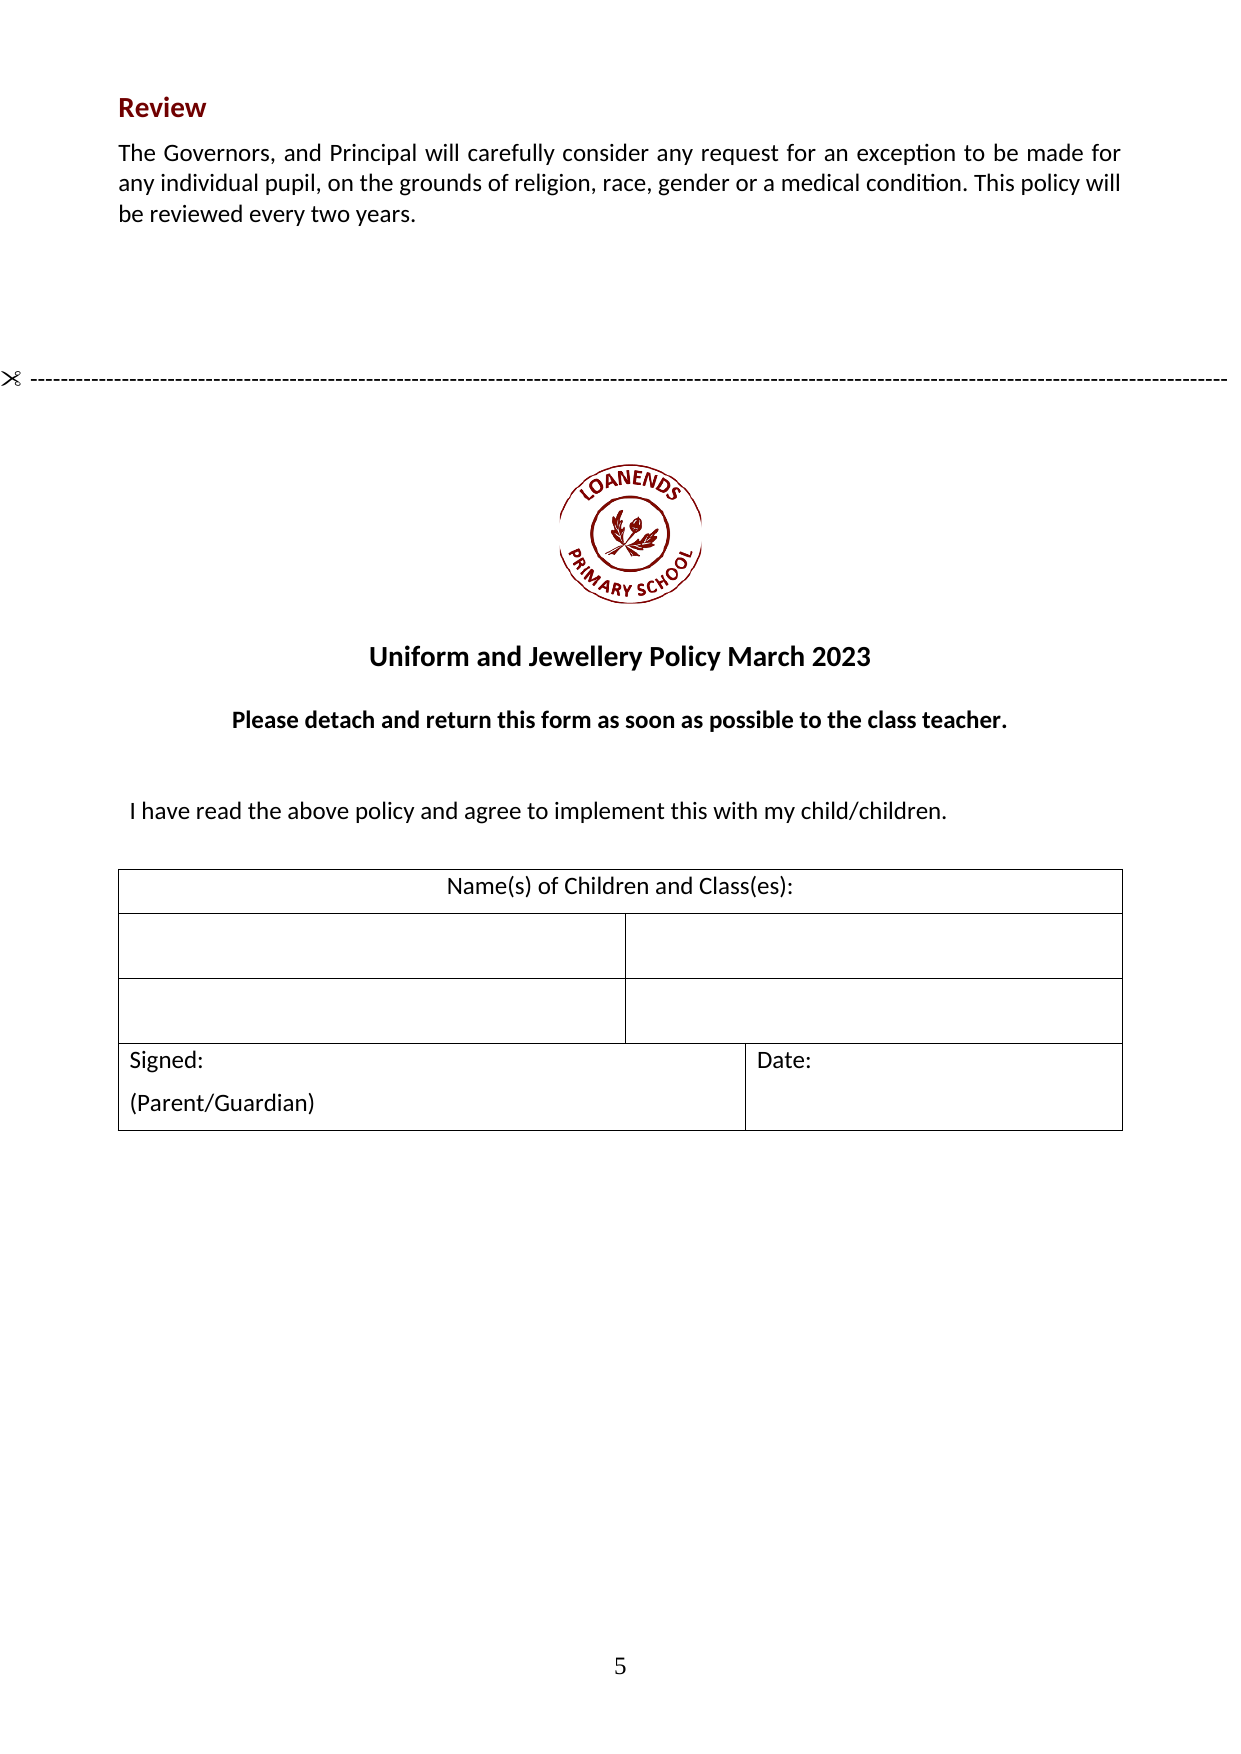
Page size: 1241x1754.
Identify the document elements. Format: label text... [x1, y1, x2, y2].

text Review [118, 89, 1122, 124]
table_cell [119, 979, 625, 1043]
table_cell Signed: (Parent/Guardian) [119, 1044, 745, 1130]
table_cell [626, 914, 1122, 978]
table_header I have read the above policy and agree to implement this with my child/children. [118, 795, 1122, 869]
picture [557, 464, 702, 602]
text The Governors, and Principal will carefully consider any request for an exception to be made for any individual pupil, on the grounds of religion, race, gender or a medical condition. This policy will be reviewed every two years. [118, 137, 1122, 228]
table_cell [119, 914, 625, 978]
table_cell Name(s) of Children and Class(es): [119, 870, 1122, 913]
text Please detach and return this form as soon as possible to the class teacher. [118, 704, 1122, 734]
table_cell Date: [746, 1044, 1122, 1130]
text ------------------------------------------------------------------------------------------------------------------------------------------------------------- [0, 363, 1240, 393]
table_cell [626, 979, 1122, 1043]
text Uniform and Jewellery Policy March 2023 [118, 638, 1122, 673]
